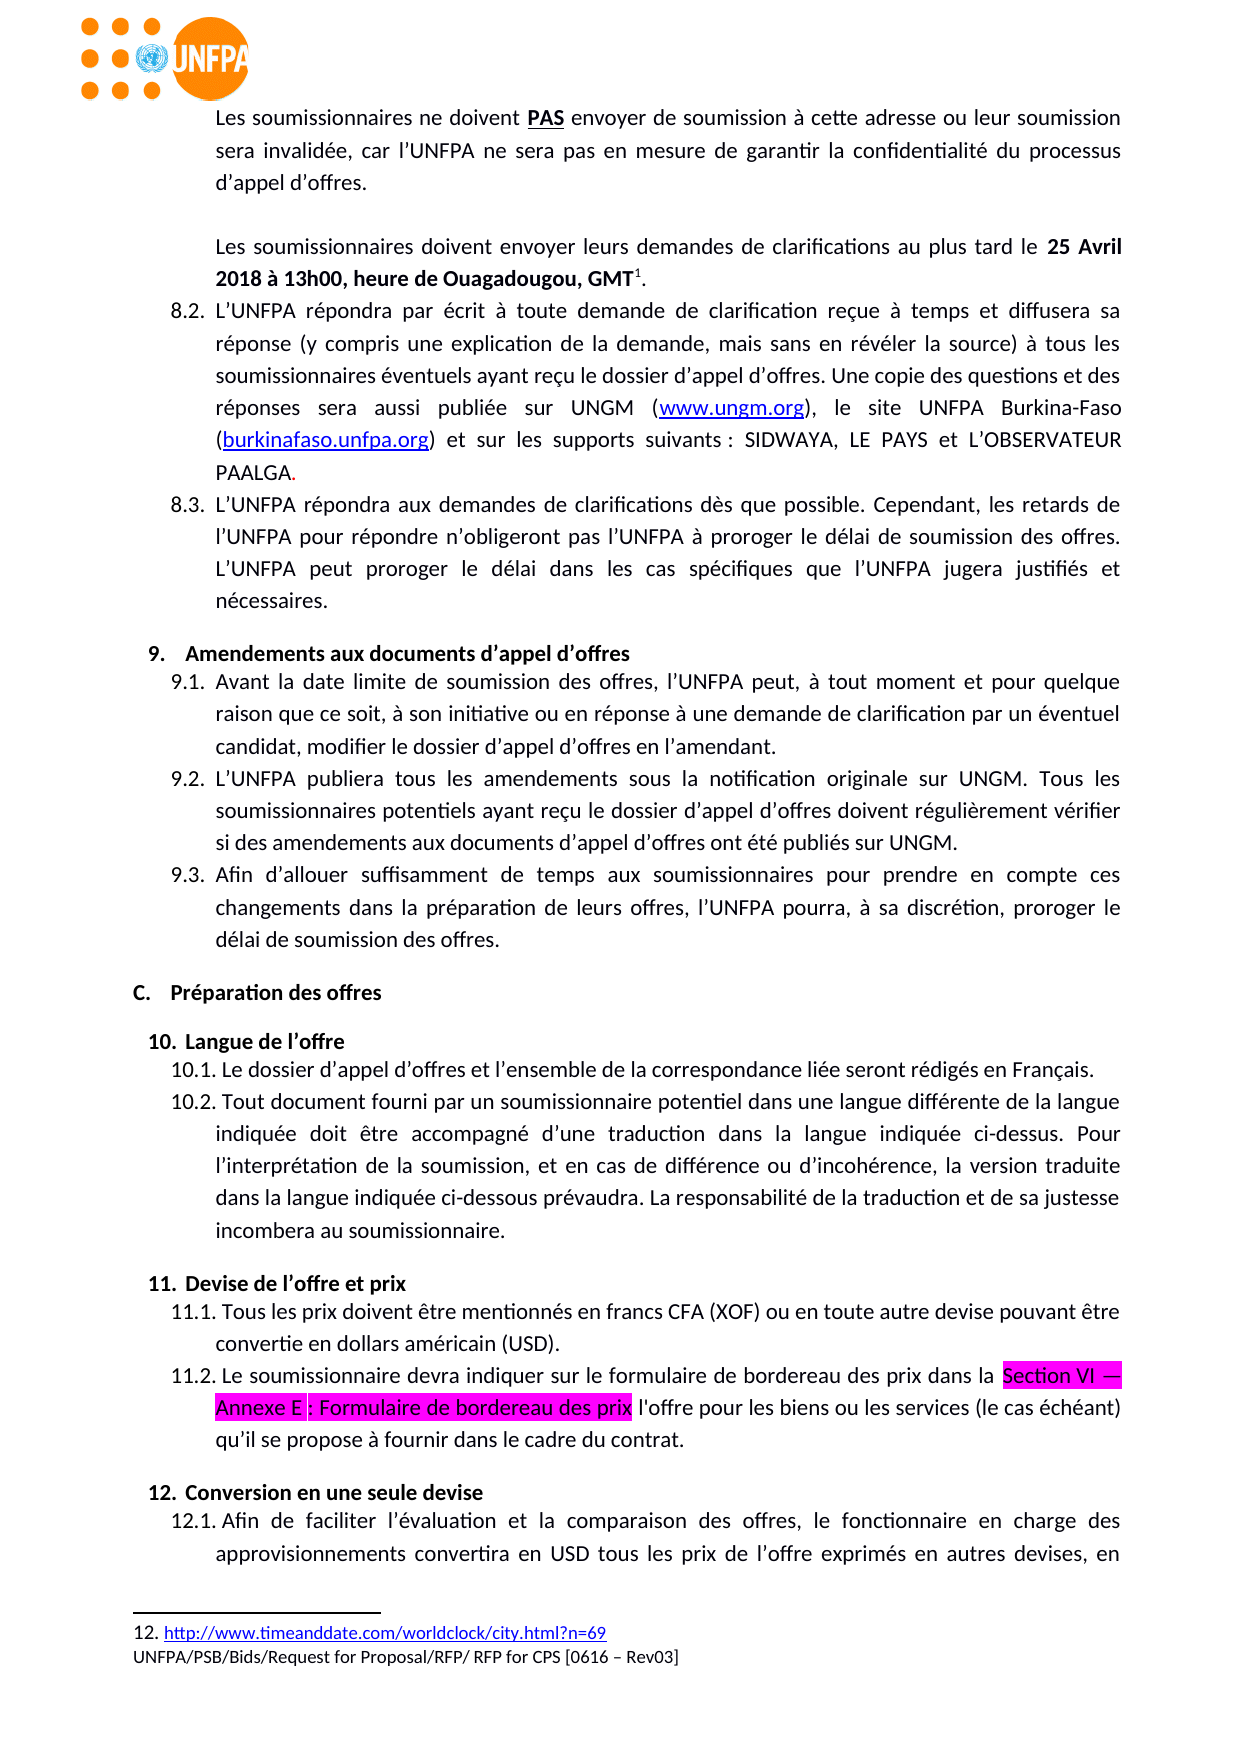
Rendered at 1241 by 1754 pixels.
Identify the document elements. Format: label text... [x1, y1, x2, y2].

list Amendements aux documents d’appel d’offres [148, 639, 1122, 667]
list Les soumissionnaires doivent envoyer leurs demandes de clarifications au plus tard le 25 Avril 2018 à 13h00, heure de Ouagadougou, GMT. [215, 232, 1122, 292]
list Tous les prix doivent être mentionnés en francs CFA (XOF) ou en toute autre devise pouvant être convertie en dollars américain (USD). [170, 1297, 1122, 1357]
list Devise de l’offre et prix [148, 1269, 1122, 1297]
list Préparation des offres [133, 978, 1122, 1006]
list Les soumissionnaires ne doivent PAS envoyer de soumission à cette adresse ou leur soumission sera invalidée, car l’UNFPA ne sera pas en mesure de garantir la confidentialité du processus d’appel d’offres. [215, 103, 1122, 196]
list L’UNFPA répondra par écrit à toute demande de clarification reçue à temps et diffusera sa réponse (y compris une explication de la demande, mais sans en révéler la source) à tous les soumissionnaires éventuels ayant reçu le dossier d’appel d’offres. Une copie des questions et des réponses sera aussi publiée sur UNGM (www.ungm.orgwww.ungm.org), le site UNFPA Burkina-Faso (burkinafaso.unfpa.org) et sur les supports suivants : SIDWAYA, LE PAYS et L’OBSERVATEUR PAALGA. [170, 297, 1122, 486]
list Afin d’allouer suffisamment de temps aux soumissionnaires pour prendre en compte ces changements dans la préparation de leurs offres, l’UNFPA pourra, à sa discrétion, proroger le délai de soumission des offres. [170, 861, 1122, 953]
list Conversion en une seule devise [148, 1478, 1122, 1507]
list Avant la date limite de soumission des offres, l’UNFPA peut, à tout moment et pour quelque raison que ce soit, à son initiative ou en réponse à une demande de clarification par un éventuel candidat, modifier le dossier d’appel d’offres en l’amendant. [170, 667, 1122, 760]
list L’UNFPA publiera tous les amendements sous la notification originale sur UNGM. Tous les soumissionnaires potentiels ayant reçu le dossier d’appel d’offres doivent régulièrement vérifier si des amendements aux documents d’appel d’offres ont été publiés sur UNGM. [170, 764, 1122, 856]
list Le soumissionnaire devra indiquer sur le formulaire de bordereau des prix dans la Section VI — Annexe E : Formulaire de bordereau des prix l'offre pour les biens ou les services (le cas échéant) qu’il se propose à fournir dans le cadre du contrat. [170, 1361, 1122, 1453]
list Le dossier d’appel d’offres et l’ensemble de la correspondance liée seront rédigés en Français. [170, 1055, 1122, 1083]
picture [81, 17, 249, 101]
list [170, 1507, 1122, 1567]
list Tout document fourni par un soumissionnaire potentiel dans une langue différente de la langue indiquée doit être accompagné d’une traduction dans la langue indiquée ci-dessus. Pour l’interprétation de la soumission, et en cas de différence ou d’incohérence, la version traduite dans la langue indiquée ci-dessous prévaudra. La responsabilité de la traduction et de sa justesse incombera au soumissionnaire. [170, 1087, 1122, 1244]
list Langue de l’offre [148, 1027, 1122, 1055]
list L’UNFPA répondra aux demandes de clarifications dès que possible. Cependant, les retards de l’UNFPA pour répondre n’obligeront pas l’UNFPA à proroger le délai de soumission des offres. L’UNFPA peut proroger le délai dans les cas spécifiques que l’UNFPA jugera justifiés et nécessaires. [170, 490, 1122, 614]
